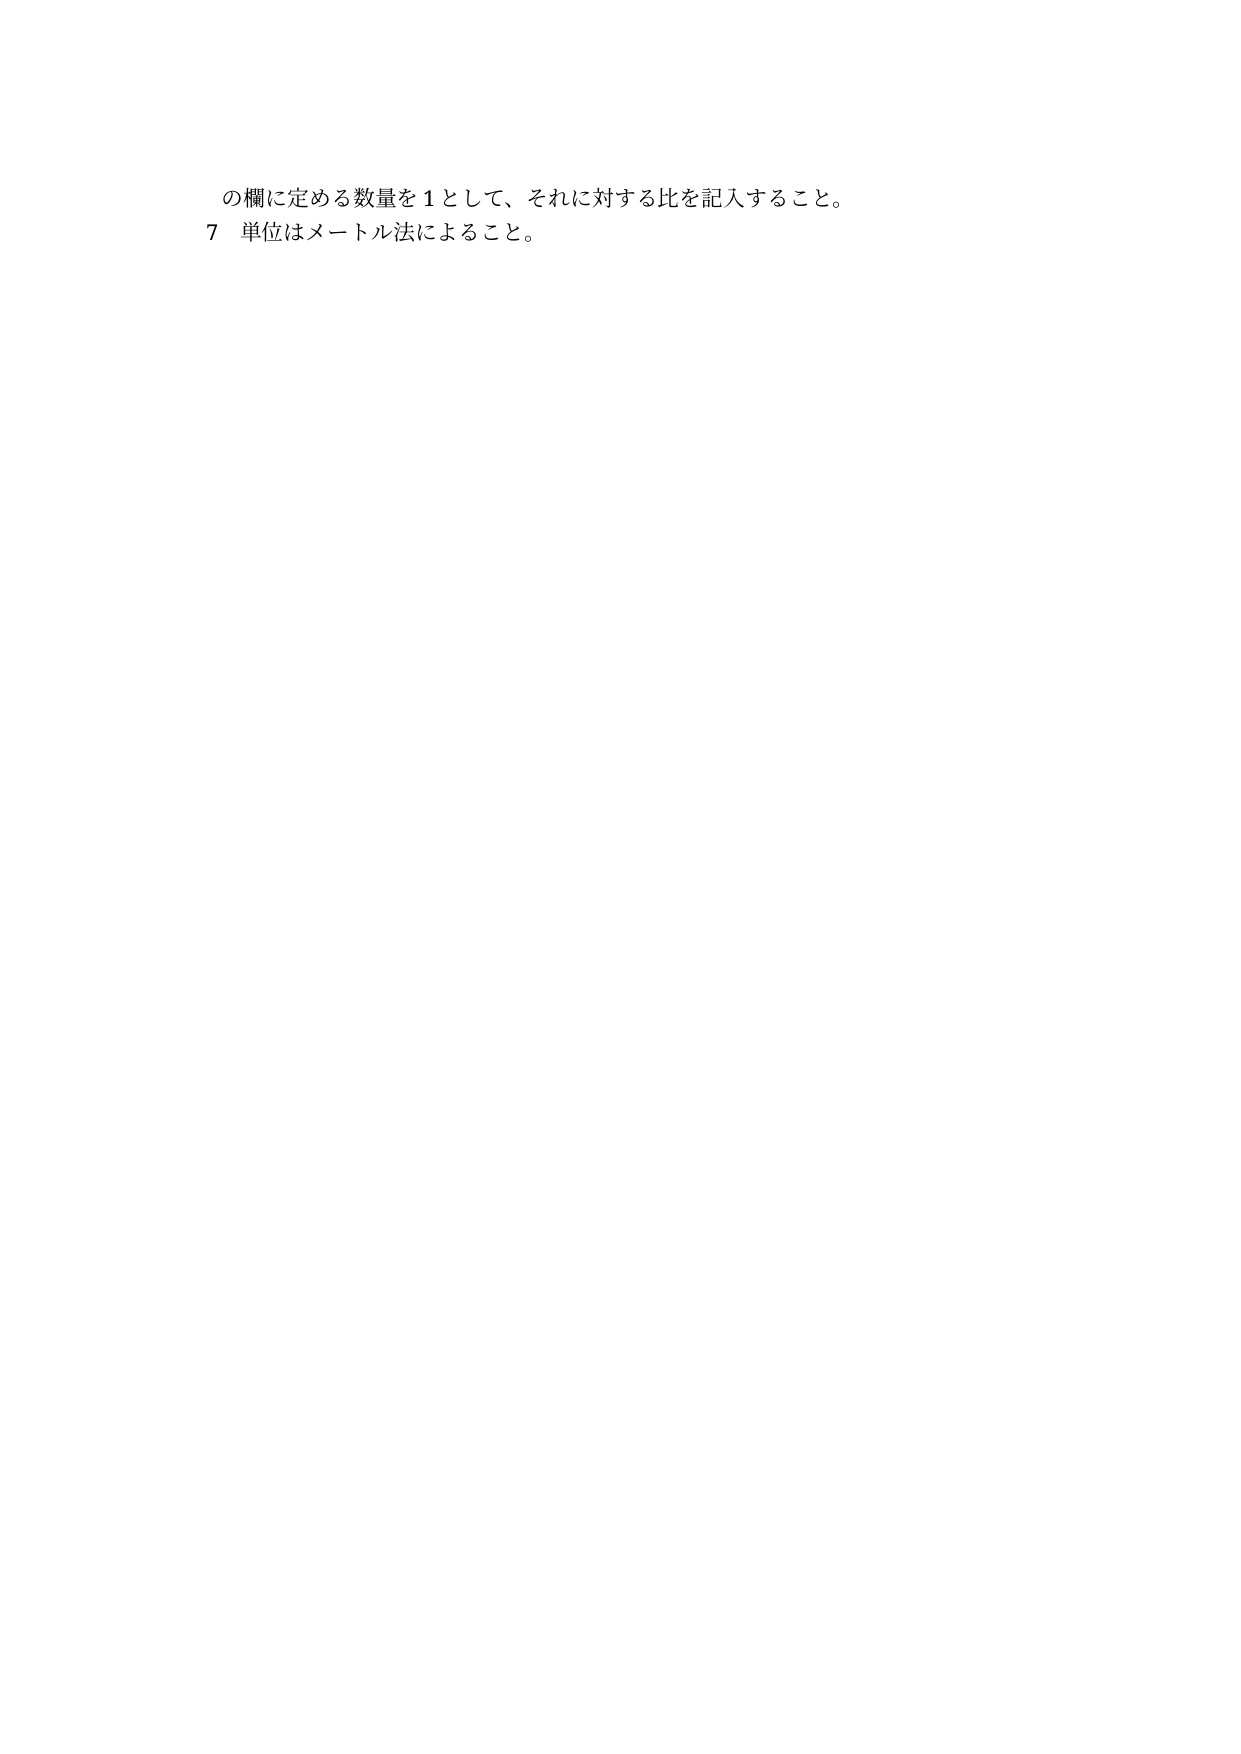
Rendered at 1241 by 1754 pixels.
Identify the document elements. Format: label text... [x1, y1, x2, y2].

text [176, 179, 1063, 214]
text 7 単位はメートル法によること。 [177, 214, 1063, 249]
